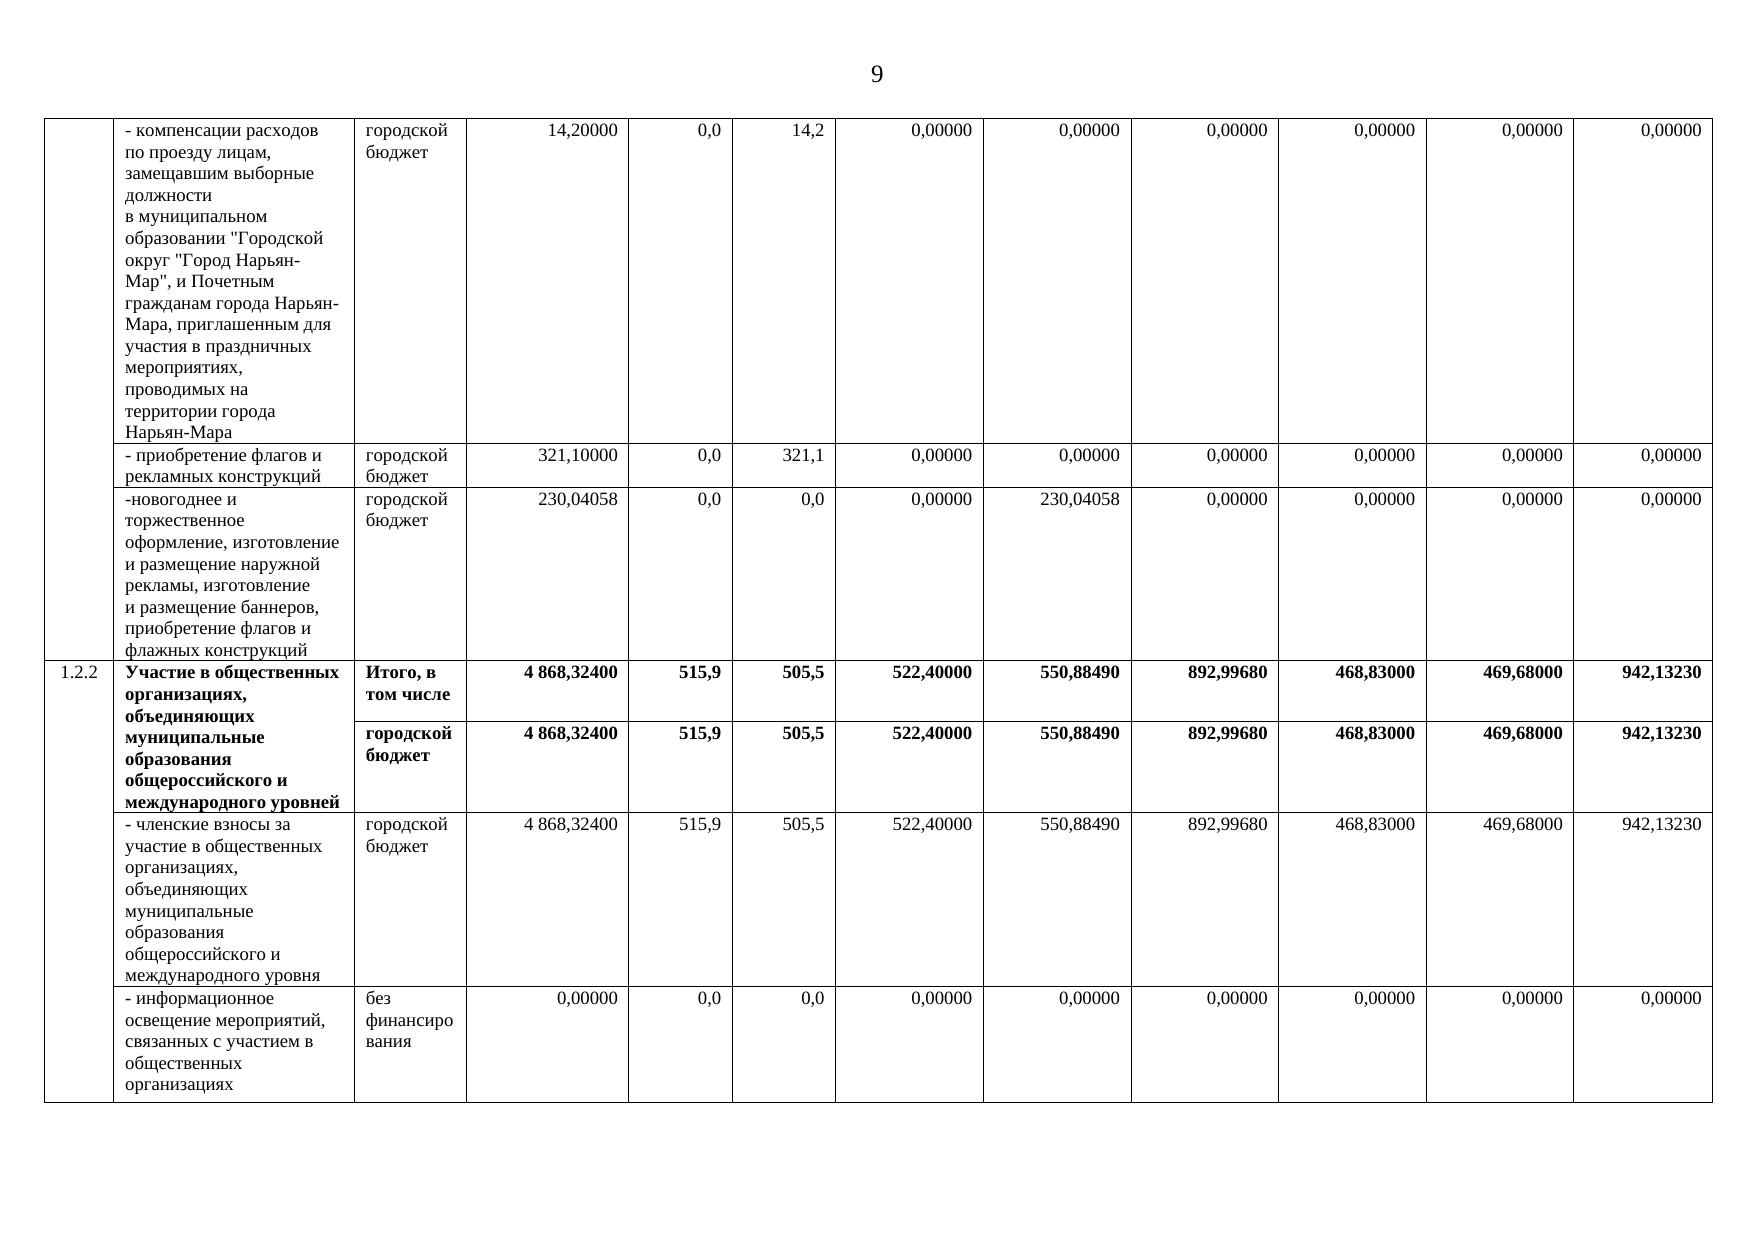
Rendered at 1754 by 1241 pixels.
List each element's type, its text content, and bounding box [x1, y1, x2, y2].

table_cell городской бюджет [355, 722, 466, 812]
table_cell без финансирования [355, 987, 466, 1102]
table_cell 468,83000 [1279, 661, 1426, 721]
table_cell 515,9 [629, 722, 732, 812]
table_cell 0,00000 [1427, 488, 1573, 660]
table_cell 892,99680 [1132, 722, 1278, 812]
table_cell 230,04058 [467, 488, 628, 660]
table_cell 468,83000 [1279, 722, 1426, 812]
table_cell 942,13230 [1574, 661, 1712, 721]
table_cell 0,0 [733, 987, 835, 1102]
table_cell 550,88490 [984, 661, 1131, 721]
table_cell городской бюджет [355, 444, 466, 487]
table_cell 550,88490 [984, 813, 1131, 986]
table_cell 0,00000 [467, 987, 628, 1102]
table_cell -новогоднее и торжественное оформление, изготовление и размещение наружной рекламы, изготовление и размещение баннеров, приобретение флагов и флажных конструкций [114, 488, 354, 660]
table_cell 0,00000 [1132, 987, 1278, 1102]
table_cell 230,04058 [984, 488, 1131, 660]
table_cell 4 868,32400 [467, 661, 628, 721]
table_cell Итого, в том числе [355, 661, 466, 721]
table_cell 0,00000 [1574, 488, 1712, 660]
table_cell городской бюджет [355, 813, 466, 986]
table_cell 0,00000 [1427, 444, 1573, 487]
table_cell 0,00000 [1279, 444, 1426, 487]
table_cell 892,99680 [1132, 813, 1278, 986]
table_cell 14,20000 [467, 119, 628, 443]
table_cell 942,13230 [1574, 813, 1712, 986]
table_cell - компенсации расходов по проезду лицам, замещавшим выборные должности в муниципальном образовании "Городской округ "Город Нарьян-Мар", и Почетным гражданам города Нарьян-Мара, приглашенным для участия в праздничных мероприятиях, проводимых на территории города Нарьян-Мара [114, 119, 354, 443]
table_cell 0,00000 [836, 488, 983, 660]
table_cell 0,00000 [1427, 119, 1573, 443]
table_cell городской бюджет [355, 488, 466, 660]
table_cell 0,0 [629, 444, 732, 487]
table_cell 0,00000 [1132, 444, 1278, 487]
table_cell 0,00000 [984, 119, 1131, 443]
table_cell 4 868,32400 [467, 813, 628, 986]
table_cell 550,88490 [984, 722, 1131, 812]
table_cell 0,0 [629, 119, 732, 443]
table_cell 0,00000 [1279, 987, 1426, 1102]
table_cell - информационное освещение мероприятий, связанных с участием в общественных организациях [114, 987, 354, 1102]
table_cell 321,1 [733, 444, 835, 487]
table_cell 0,00000 [836, 987, 983, 1102]
table_cell 0,0 [733, 488, 835, 660]
table_cell городской бюджет [355, 119, 466, 443]
table_cell 515,9 [629, 813, 732, 986]
table_cell 0,00000 [836, 119, 983, 443]
table_cell 321,10000 [467, 444, 628, 487]
table_cell 505,5 [733, 722, 835, 812]
table_cell 0,00000 [1427, 987, 1573, 1102]
table_cell 515,9 [629, 661, 732, 721]
table_cell 469,68000 [1427, 661, 1573, 721]
table_cell 522,40000 [836, 722, 983, 812]
table_cell - приобретение флагов и рекламных конструкций [114, 444, 354, 487]
table_cell 0,00000 [1132, 119, 1278, 443]
table_cell 469,68000 [1427, 813, 1573, 986]
table_cell 0,00000 [984, 987, 1131, 1102]
table_cell - членские взносы за участие в общественных организациях, объединяющих муниципальные образования общероссийского и международного уровня [114, 813, 354, 986]
table_cell 0,0 [629, 987, 732, 1102]
table_cell 892,99680 [1132, 661, 1278, 721]
table_cell 0,00000 [836, 444, 983, 487]
table_cell 4 868,32400 [467, 722, 628, 812]
table_cell 0,00000 [1574, 119, 1712, 443]
table_cell 0,00000 [1132, 488, 1278, 660]
table_cell 469,68000 [1427, 722, 1573, 812]
table_cell 522,40000 [836, 813, 983, 986]
table_cell 468,83000 [1279, 813, 1426, 986]
table_cell 0,00000 [984, 444, 1131, 487]
table_cell 505,5 [733, 661, 835, 721]
table_cell 0,00000 [1279, 488, 1426, 660]
table_cell 522,40000 [836, 661, 983, 721]
table_cell 0,00000 [1574, 987, 1712, 1102]
table_cell 942,13230 [1574, 722, 1712, 812]
table_cell 0,00000 [1279, 119, 1426, 443]
table_cell 505,5 [733, 813, 835, 986]
table_cell 14,2 [733, 119, 835, 443]
table_cell Участие в общественных организациях, объединяющих муниципальные образования общероссийского и международного уровней [114, 661, 354, 812]
table_cell 0,0 [629, 488, 732, 660]
table_cell 1.2.2 [45, 661, 113, 1102]
table_cell 0,00000 [1574, 444, 1712, 487]
